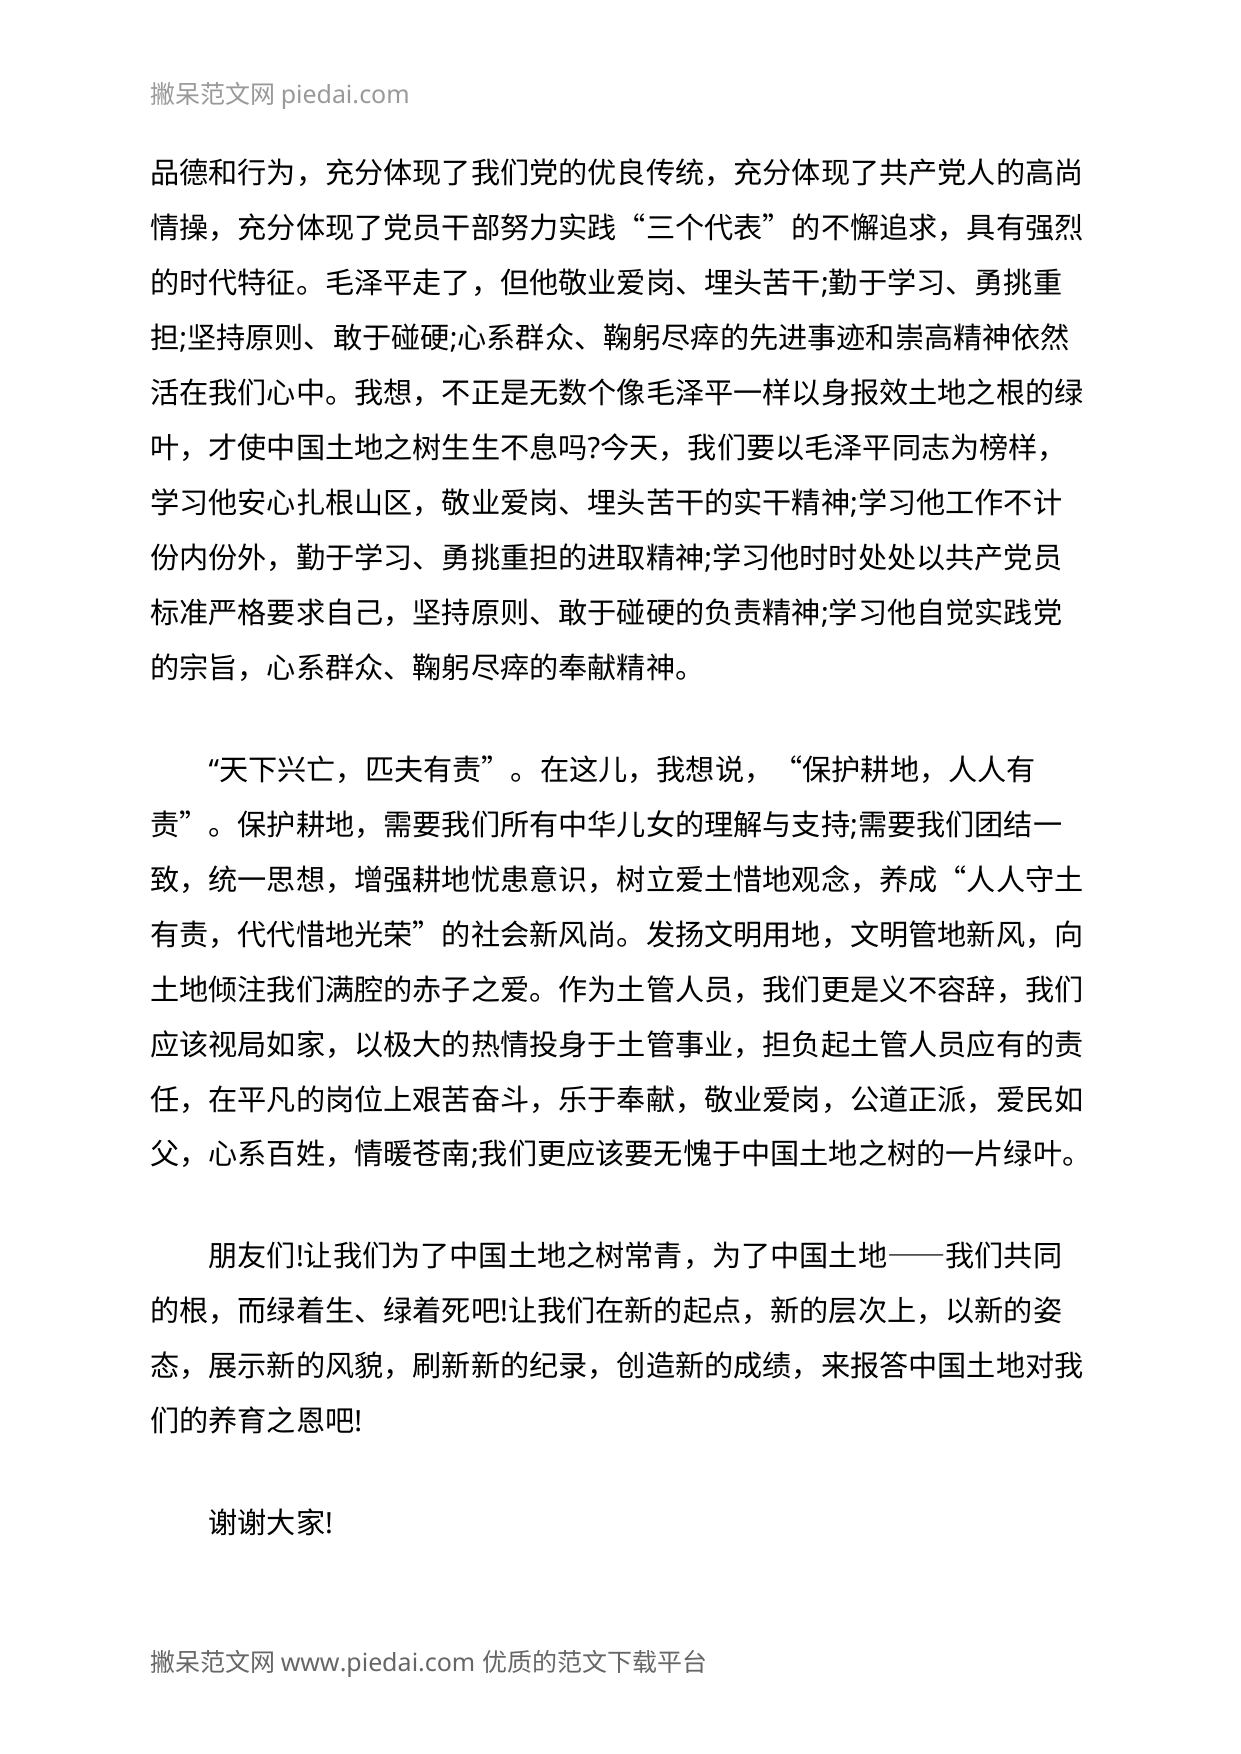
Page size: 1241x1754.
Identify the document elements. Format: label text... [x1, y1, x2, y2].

text “天下兴亡，匹夫有责”。在这儿，我想说，“保护耕地，人人有责”。保护耕地，需要我们所有中华儿女的理解与支持;需要我们团结一致，统一思想，增强耕地忧患意识，树立爱土惜地观念，养成“人人守土有责，代代惜地光荣”的社会新风尚。发扬文明用地，文明管地新风，向土地倾注我们满腔的赤子之爱。作为土管人员，我们更是义不容辞，我们应该视局如家，以极大的热情投身于土管事业，担负起土管人员应有的责任，在平凡的岗位上艰苦奋斗，乐于奉献，敬业爱岗，公道正派，爱民如父，心系百姓，情暖苍南;我们更应该要无愧于中国土地之树的一片绿叶。 [150, 746, 1090, 1173]
text 朋友们!让我们为了中国土地之树常青，为了中国土地——我们共同的根，而绿着生、绿着死吧!让我们在新的起点，新的层次上，以新的姿态，展示新的风貌，刷新新的纪录，创造新的成绩，来报答中国土地对我们的养育之恩吧! [150, 1233, 1090, 1440]
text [150, 150, 1090, 687]
text 谢谢大家! [150, 1500, 1090, 1542]
